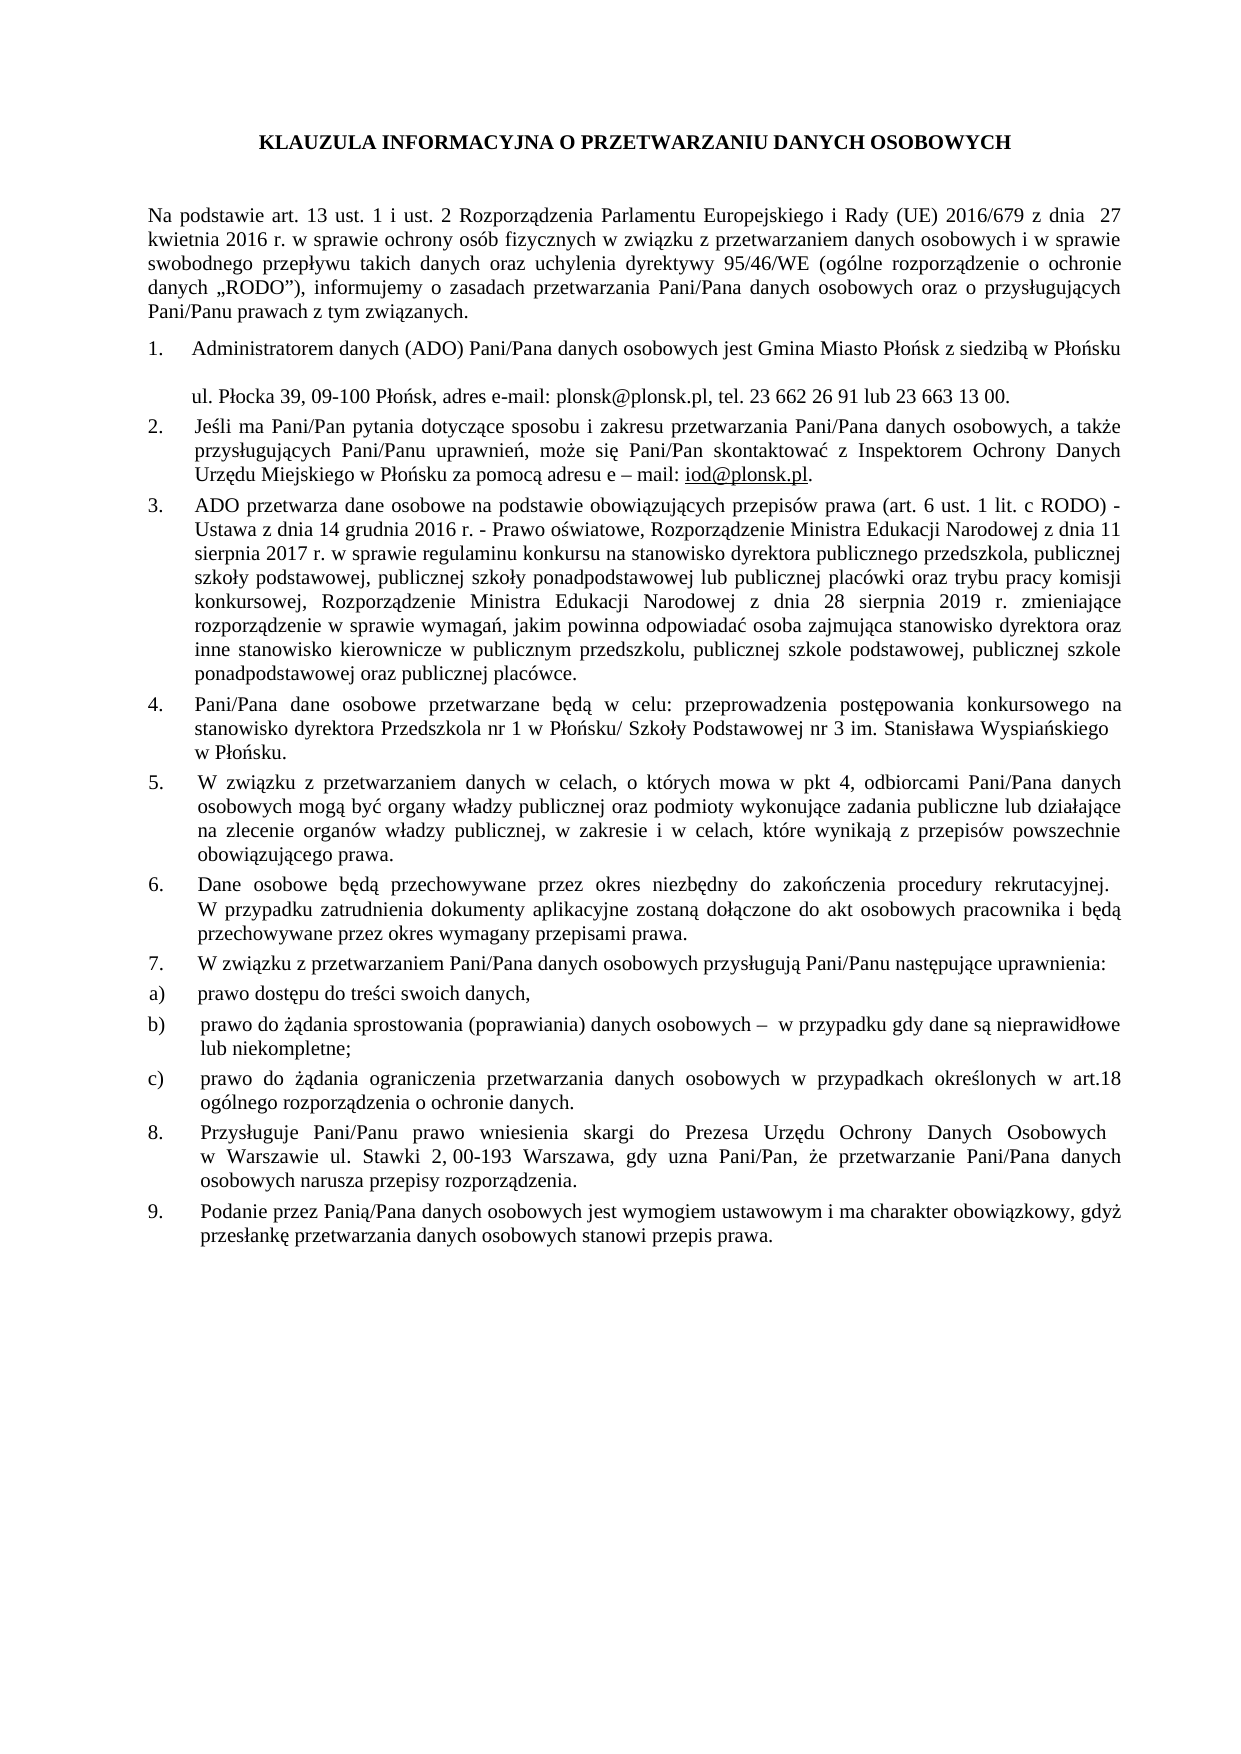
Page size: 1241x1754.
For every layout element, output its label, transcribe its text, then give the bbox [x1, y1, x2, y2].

text 1. Administratorem danych (ADO) Pani/Pana danych osobowych jest Gmina Miasto Płońsk z siedzibą w Płońsku ul. Płocka 39, 09-100 Płońsk, adres e-mail: plonsk@plonsk.pl, tel. 23 662 26 91 lub 23 663 13 00. [148, 336, 1122, 408]
text Na podstawie art. 13 ust. 1 i ust. 2 Rozporządzenia Parlamentu Europejskiego i Rady (UE) 2016/679 z dnia 27 kwietnia 2016 r. w sprawie ochrony osób fizycznych w związku z przetwarzaniem danych osobowych i w sprawie swobodnego przepływu takich danych oraz uchylenia dyrektywy 95/46/WE (ogólne rozporządzenie o ochronie danych „RODO”), informujemy o zasadach przetwarzania Pani/Pana danych osobowych oraz o przysługujących Pani/Panu prawach z tym związanych. [148, 203, 1122, 323]
text KLAUZULA INFORMACYJNA O PRZETWARZANIU DANYCH OSOBOWYCH [148, 130, 1122, 154]
text b) prawo do żądania sprostowania (poprawiania) danych osobowych – w przypadku gdy dane są nieprawidłowe lub niekompletne; [148, 1011, 1122, 1059]
text 6. Dane osobowe będą przechowywane przez okres niezbędny do zakończenia procedury rekrutacyjnej. W przypadku zatrudnienia dokumenty aplikacyjne zostaną dołączone do akt osobowych pracownika i będą przechowywane przez okres wymagany przepisami prawa. [148, 872, 1122, 944]
text 2. Jeśli ma Pani/Pan pytania dotyczące sposobu i zakresu przetwarzania Pani/Pana danych osobowych, a także przysługujących Pani/Panu uprawnień, może się Pani/Pan skontaktować z Inspektorem Ochrony Danych Urzędu Miejskiego w Płońsku za pomocą adresu e – mail: iod@plonsk.pl. [148, 414, 1122, 486]
text 5. W związku z przetwarzaniem danych w celach, o których mowa w pkt 4, odbiorcami Pani/Pana danych osobowych mogą być organy władzy publicznej oraz podmioty wykonujące zadania publiczne lub działające na zlecenie organów władzy publicznej, w zakresie i w celach, które wynikają z przepisów powszechnie obowiązującego prawa. [148, 770, 1122, 866]
text 3. ADO przetwarza dane osobowe na podstawie obowiązujących przepisów prawa (art. 6 ust. 1 lit. c RODO) - Ustawa z dnia 14 grudnia 2016 r. - Prawo oświatowe, Rozporządzenie Ministra Edukacji Narodowej z dnia 11 sierpnia 2017 r. w sprawie regulaminu konkursu na stanowisko dyrektora publicznego przedszkola, publicznej szkoły podstawowej, publicznej szkoły ponadpodstawowej lub publicznej placówki oraz trybu pracy komisji konkursowej, Rozporządzenie Ministra Edukacji Narodowej z dnia 28 sierpnia 2019 r. zmieniające rozporządzenie w sprawie wymagań, jakim powinna odpowiadać osoba zajmująca stanowisko dyrektora oraz inne stanowisko kierownicze w publicznym przedszkolu, publicznej szkole podstawowej, publicznej szkole ponadpodstawowej oraz publicznej placówce. [148, 493, 1122, 685]
text 9. Podanie przez Panią/Pana danych osobowych jest wymogiem ustawowym i ma charakter obowiązkowy, gdyż przesłankę przetwarzania danych osobowych stanowi przepis prawa. [148, 1199, 1122, 1247]
text c) prawo do żądania ograniczenia przetwarzania danych osobowych w przypadkach określonych w art.18 ogólnego rozporządzenia o ochronie danych. [148, 1066, 1122, 1114]
text 7. W związku z przetwarzaniem Pani/Pana danych osobowych przysługują Pani/Panu następujące uprawnienia: [148, 951, 1122, 975]
text a) prawo dostępu do treści swoich danych, [149, 981, 1122, 1005]
text 8. Przysługuje Pani/Panu prawo wniesienia skargi do Prezesa Urzędu Ochrony Danych Osobowych w Warszawie ul. Stawki 2, 00-193 Warszawa, gdy uzna Pani/Pan, że przetwarzanie Pani/Pana danych osobowych narusza przepisy rozporządzenia. [148, 1120, 1122, 1192]
text 4. Pani/Pana dane osobowe przetwarzane będą w celu: przeprowadzenia postępowania konkursowego na stanowisko dyrektora Przedszkola nr 1 w Płońsku/ Szkoły Podstawowej nr 3 im. Stanisława Wyspiańskiego w Płońsku. [148, 691, 1122, 764]
